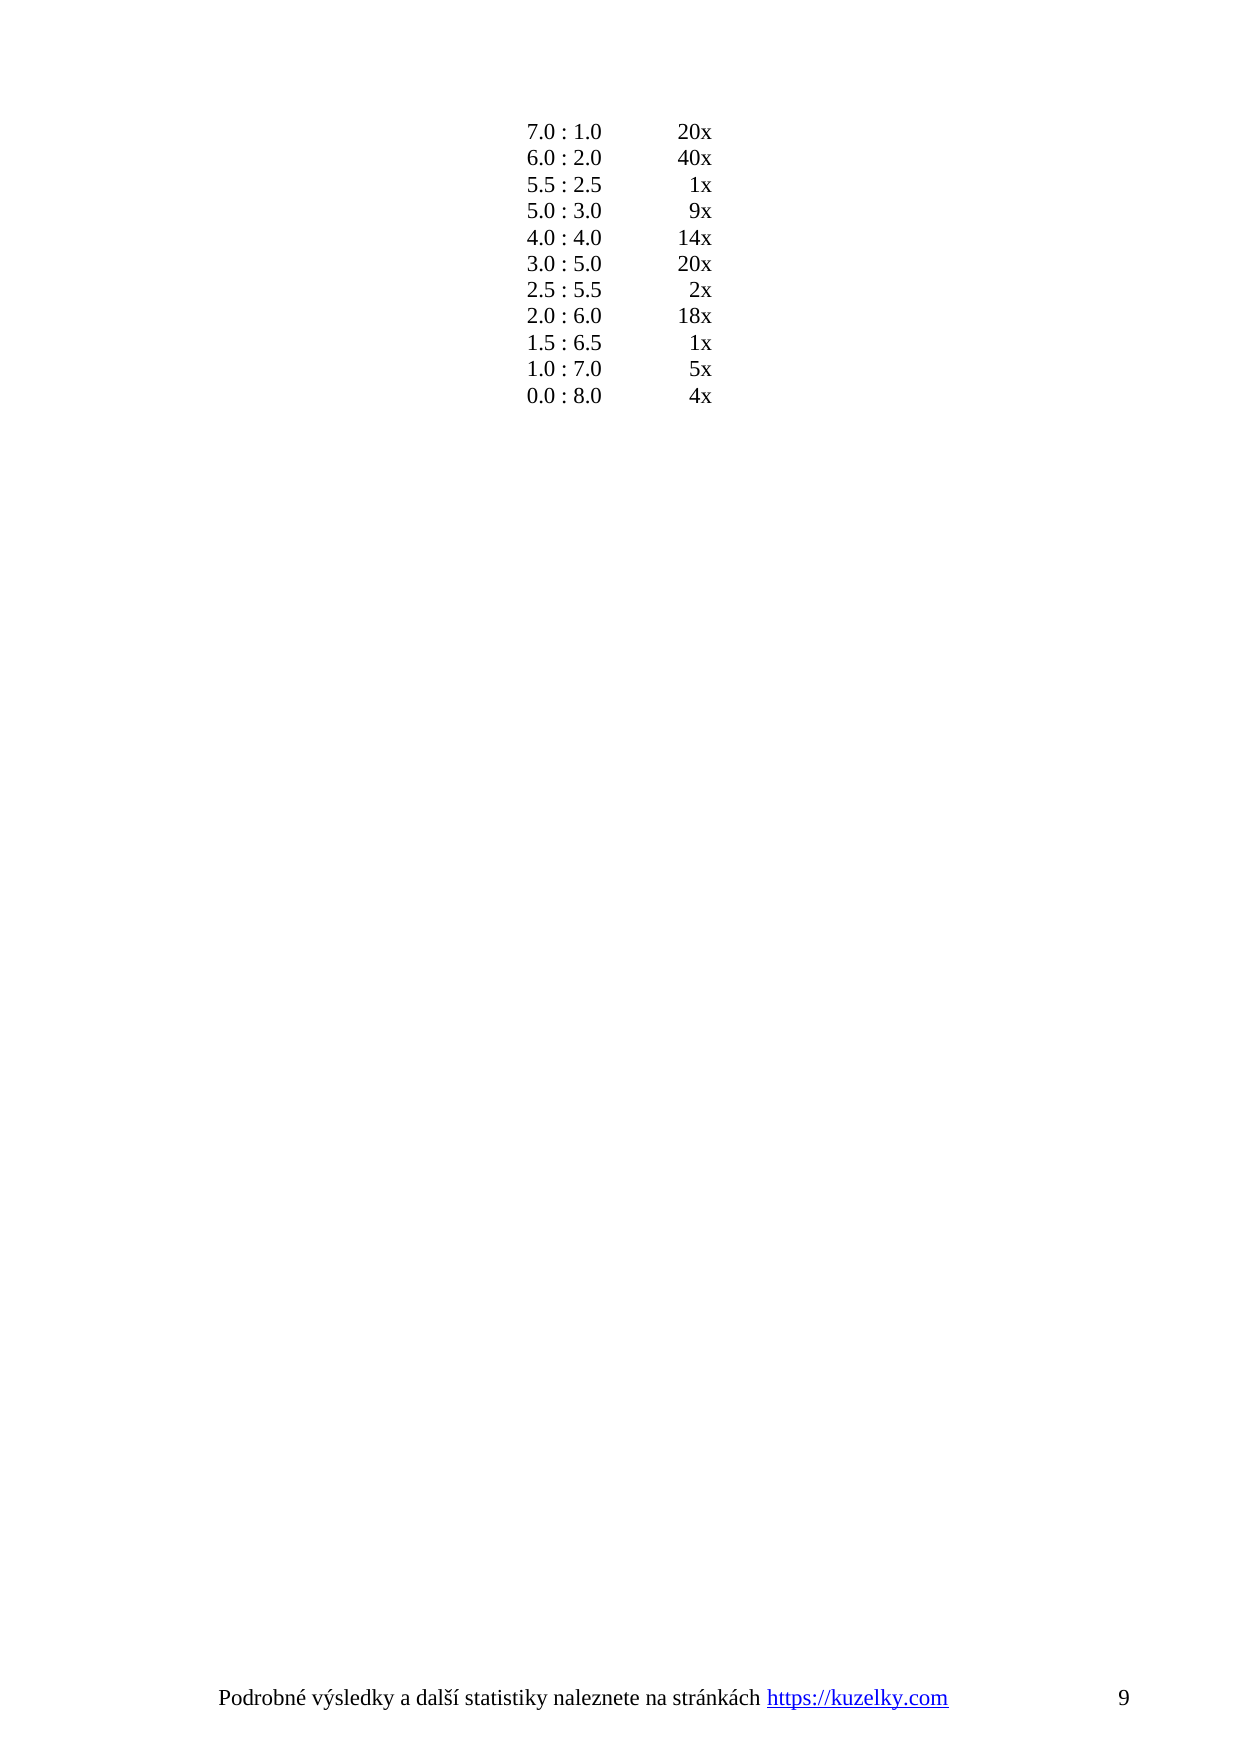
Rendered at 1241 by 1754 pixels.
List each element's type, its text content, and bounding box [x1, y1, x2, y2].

text 5.0 : 3.0 9x [106, 197, 1134, 223]
text 1.0 : 7.0 5x [106, 355, 1134, 382]
text 2.0 : 6.0 18x [106, 303, 1134, 329]
text 3.0 : 5.0 20x [106, 250, 1134, 276]
text 4.0 : 4.0 14x [106, 223, 1134, 250]
text 7.0 : 1.0 20x [106, 118, 1134, 144]
text 0.0 : 8.0 4x [106, 382, 1134, 408]
text 2.5 : 5.5 2x [106, 276, 1134, 303]
text 1.5 : 6.5 1x [106, 329, 1134, 355]
text 5.5 : 2.5 1x [106, 171, 1134, 197]
text 6.0 : 2.0 40x [106, 144, 1134, 171]
